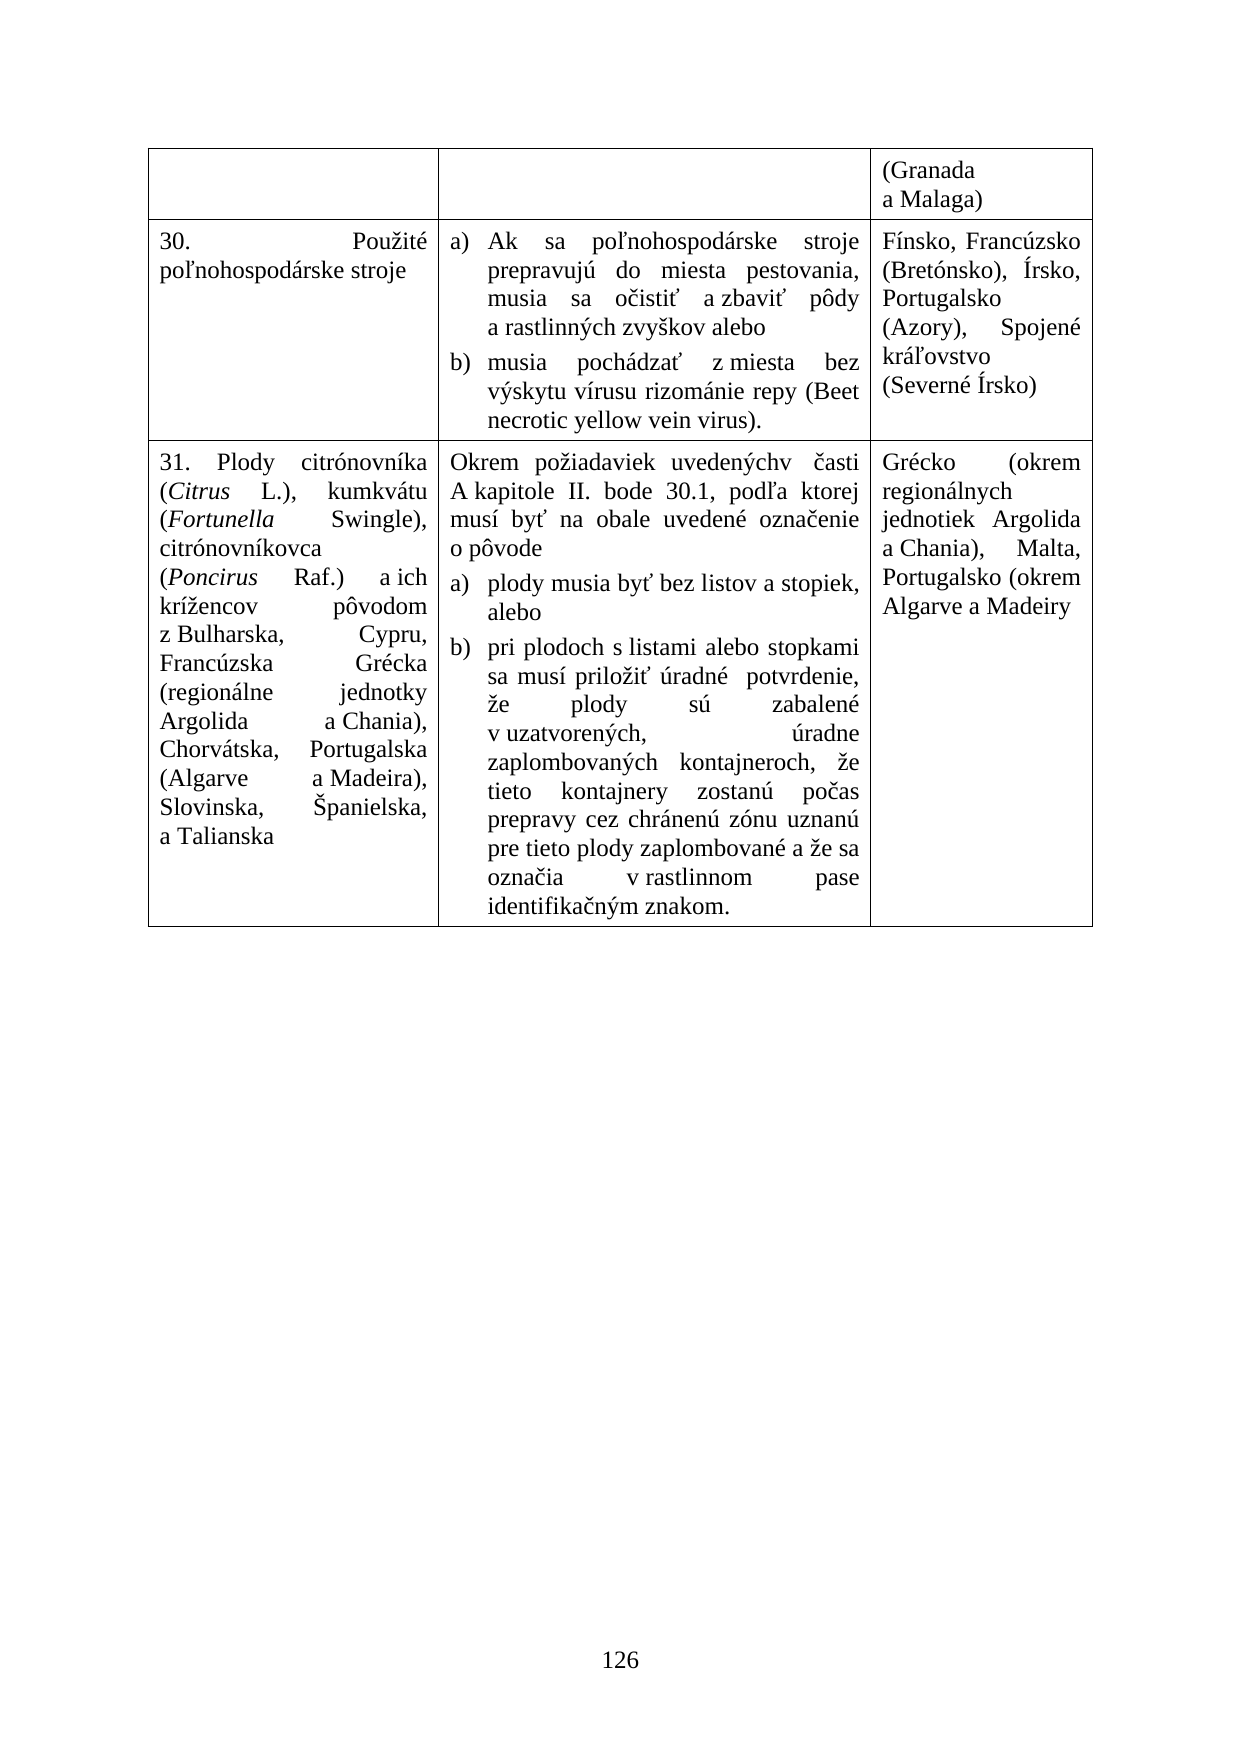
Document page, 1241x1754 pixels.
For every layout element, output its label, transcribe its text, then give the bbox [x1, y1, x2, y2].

table_cell Ak sa poľnohospodárske stroje prepravujú do miesta pestovania, musia sa očistiť a zbaviť pôdy a rastlinných zvyškov alebo musia pochádzať z miesta bez výskytu vírusu rizománie repy (Beet necrotic yellow vein virus). [439, 220, 870, 440]
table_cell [871, 149, 1092, 219]
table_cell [439, 149, 870, 219]
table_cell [149, 149, 438, 219]
table_cell Fínsko, Francúzsko (Bretónsko), Írsko, Portugalsko (Azory), Spojené kráľovstvo (Severné Írsko) [871, 220, 1092, 440]
table_cell 31. Plody citrónovníka (Citrus L.), kumkvátu (Fortunella Swingle), citrónovníkovca (Poncirus Raf.) a ich krížencov pôvodom z Bulharska, Cypru, Francúzska Grécka (regionálne jednotky Argolida a Chania), Chorvátska, Portugalska (Algarve a Madeira), Slovinska, Španielska, a Talianska [149, 441, 438, 926]
table_cell Okrem požiadaviek uvedenýchv časti A kapitole II. bode 30.1, podľa ktorej musí byť na obale uvedené označenie o pôvode plody musia byť bez listov a stopiek, alebo pri plodoch s listami alebo stopkami sa musí priložiť úradné potvrdenie, že plody sú zabalené v uzatvorených, úradne zaplombovaných kontajneroch, že tieto kontajnery zostanú počas prepravy cez chránenú zónu uznanú pre tieto plody zaplombované a že sa označia v rastlinnom pase identifikačným znakom. [439, 441, 870, 926]
table_cell 30. Použité poľnohospodárske stroje [149, 220, 438, 440]
table_cell Grécko (okrem regionálnych jednotiek Argolida a Chania), Malta, Portugalsko (okrem Algarve a Madeiry [871, 441, 1092, 926]
